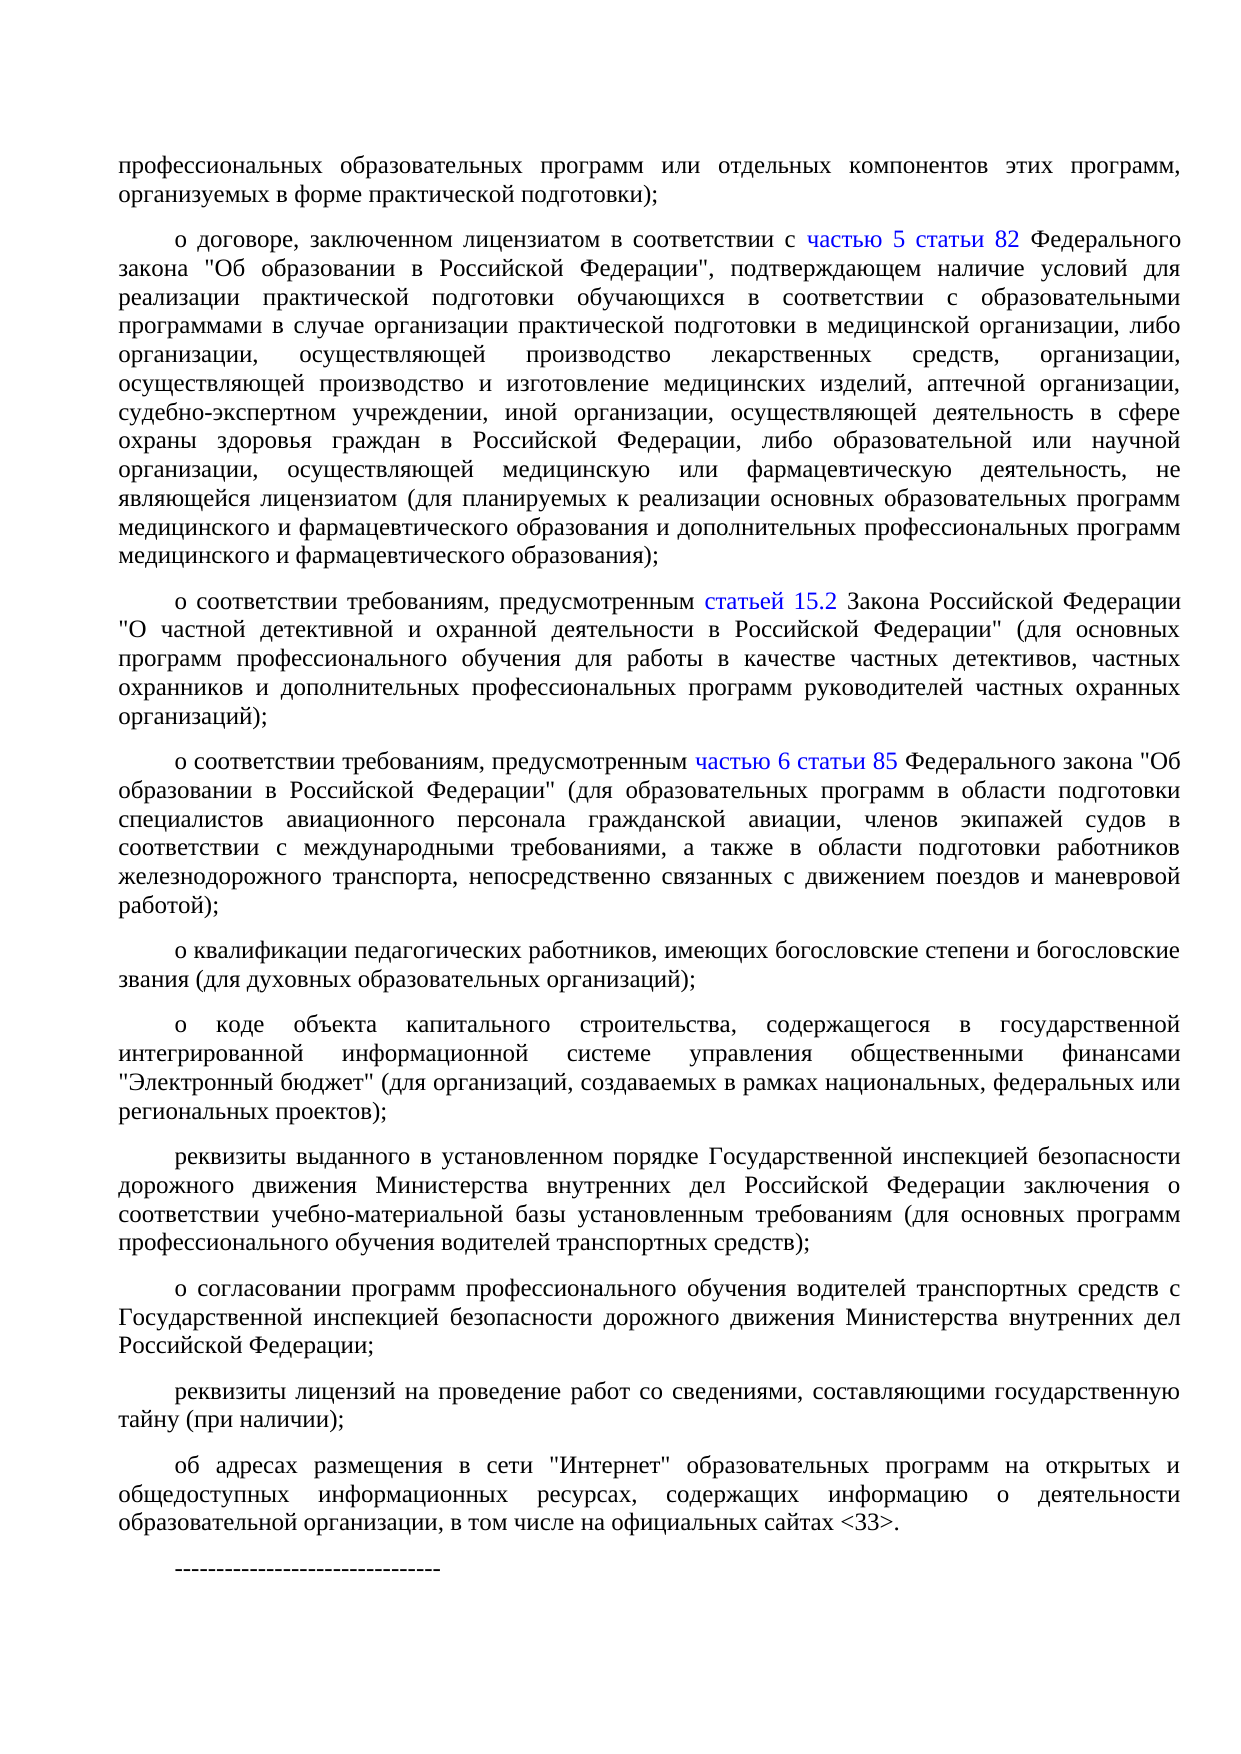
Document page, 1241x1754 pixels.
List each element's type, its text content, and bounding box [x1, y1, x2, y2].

text о соответствии требованиям, предусмотренным частью 6 статьи 85 Федерального закона "Об образовании в Российской Федерации" (для образовательных программ в области подготовки специалистов авиационного персонала гражданской авиации, членов экипажей судов в соответствии с международными требованиями, а также в области подготовки работников железнодорожного транспорта, непосредственно связанных с движением поездов и маневровой работой); [118, 746, 1181, 919]
text о коде объекта капитального строительства, содержащегося в государственной интегрированной информационной системе управления общественными финансами "Электронный бюджет" (для организаций, создаваемых в рамках национальных, федеральных или региональных проектов); [118, 1009, 1181, 1124]
text о согласовании программ профессионального обучения водителей транспортных средств с Государственной инспекцией безопасности дорожного движения Министерства внутренних дел Российской Федерации; [118, 1273, 1181, 1359]
text -------------------------------- [118, 1553, 1181, 1582]
text о соответствии требованиям, предусмотренным статьей 15.2 Закона Российской Федерации "О частной детективной и охранной деятельности в Российской Федерации" (для основных программ профессионального обучения для работы в качестве частных детективов, частных охранников и дополнительных профессиональных программ руководителей частных охранных организаций); [118, 586, 1181, 729]
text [118, 150, 1181, 207]
text об адресах размещения в сети "Интернет" образовательных программ на открытых и общедоступных информационных ресурсах, содержащих информацию о деятельности образовательной организации, в том числе на официальных сайтах <33>. [118, 1450, 1181, 1536]
text о квалификации педагогических работников, имеющих богословские степени и богословские звания (для духовных образовательных организаций); [118, 935, 1181, 993]
text реквизиты лицензий на проведение работ со сведениями, составляющими государственную тайну (при наличии); [118, 1376, 1181, 1433]
text реквизиты выданного в установленном порядке Государственной инспекцией безопасности дорожного движения Министерства внутренних дел Российской Федерации заключения о соответствии учебно-материальной базы установленным требованиям (для основных программ профессионального обучения водителей транспортных средств); [118, 1141, 1181, 1256]
text о договоре, заключенном лицензиатом в соответствии с частью 5 статьи 82 Федерального закона "Об образовании в Российской Федерации", подтверждающем наличие условий для реализации практической подготовки обучающихся в соответствии с образовательными программами в случае организации практической подготовки в медицинской организации, либо организации, осуществляющей производство лекарственных средств, организации, осуществляющей производство и изготовление медицинских изделий, аптечной организации, судебно-экспертном учреждении, иной организации, осуществляющей деятельность в сфере охраны здоровья граждан в Российской Федерации, либо образовательной или научной организации, осуществляющей медицинскую или фармацевтическую деятельность, не являющейся лицензиатом (для планируемых к реализации основных образовательных программ медицинского и фармацевтического образования и дополнительных профессиональных программ медицинского и фармацевтического образования); [118, 224, 1181, 569]
